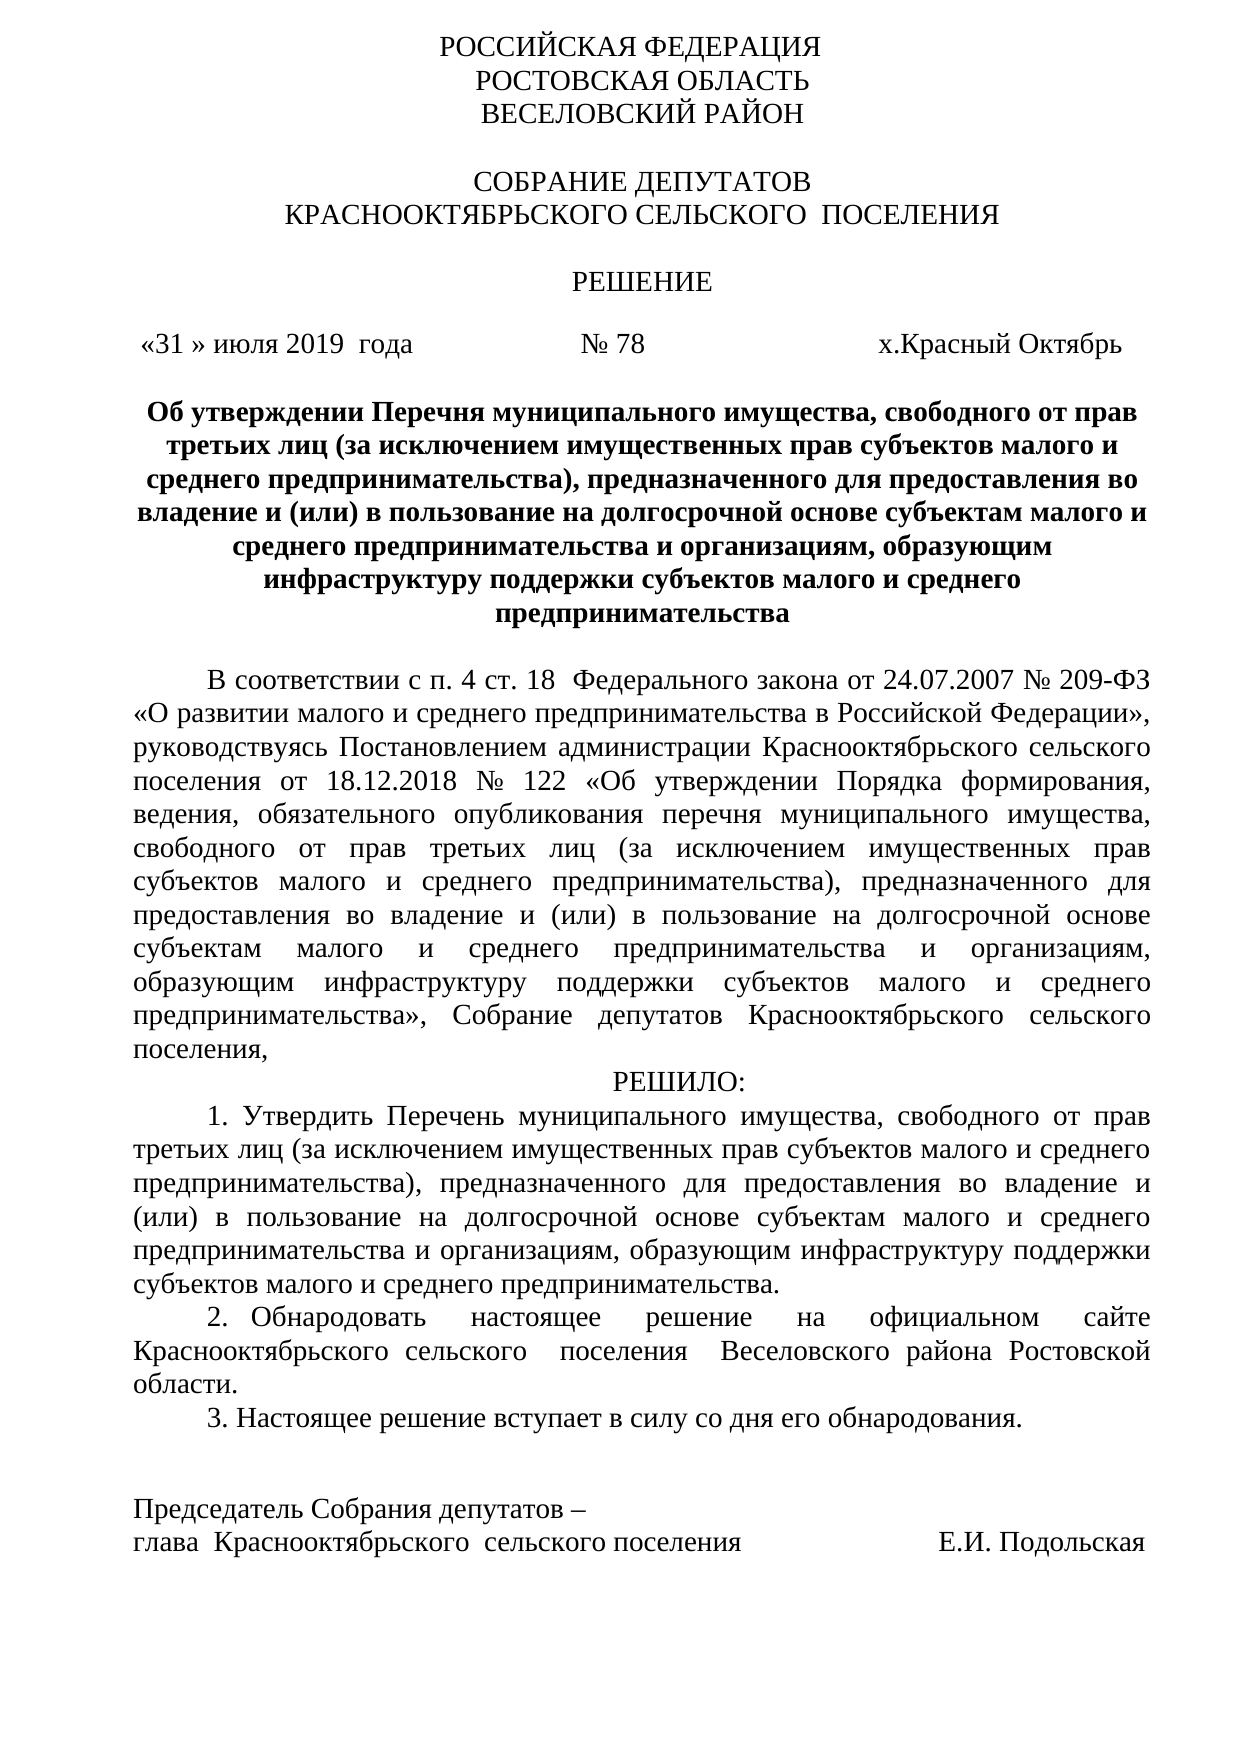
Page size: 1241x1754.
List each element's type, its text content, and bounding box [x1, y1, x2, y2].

text глава Краснооктябрьского сельского поселения Е.И. Подольская [133, 1524, 1152, 1558]
text РЕШИЛО: [133, 1064, 1152, 1098]
text РЕШЕНИЕ [133, 264, 1152, 298]
text 3. Настоящее решение вступает в силу со дня его обнародования. [133, 1400, 1152, 1433]
text Председатель Собрания депутатов – [133, 1491, 1152, 1524]
text «31 » июля 2019 года № 78 х.Красный Октябрь [133, 327, 1152, 360]
text СОБРАНИЕ ДЕПУТАТОВ [133, 164, 1152, 197]
text В соответствии с п. 4 ст. 18 Федерального закона от 24.07.2007 № 209-ФЗ «О развитии малого и среднего предпринимательства в Российской Федерации», руководствуясь Постановлением администрации Краснооктябрьского сельского поселения от 18.12.2018 № 122 «Об утверждении Порядка формирования, ведения, обязательного опубликования перечня муниципального имущества, свободного от прав третьих лиц (за исключением имущественных прав субъектов малого и среднего предпринимательства), предназначенного для предоставления во владение и (или) в пользование на долгосрочной основе субъектам малого и среднего предпринимательства и организациям, образующим инфраструктуру поддержки субъектов малого и среднего предпринимательства», Собрание депутатов Краснооктябрьского сельского поселения, [133, 662, 1152, 1064]
text РОСТОВСКАЯ ОБЛАСТЬ [133, 63, 1152, 97]
text РОССИЙСКАЯ ФЕДЕРАЦИЯ [133, 29, 1152, 63]
text 2. Обнародовать настоящее решение на официальном сайте Краснооктябрьского сельского поселения Веселовского района Ростовской области. [133, 1299, 1152, 1400]
text КРАСНООКТЯБРЬСКОГО СЕЛЬСКОГО ПОСЕЛЕНИЯ [133, 197, 1152, 231]
text ВЕСЕЛОВСКИЙ РАЙОН [133, 97, 1152, 130]
text Об утверждении Перечня муниципального имущества, свободного от прав третьих лиц (за исключением имущественных прав субъектов малого и среднего предпринимательства), предназначенного для предоставления во владение и (или) в пользование на долгосрочной основе субъектам малого и среднего предпринимательства и организациям, образующим инфраструктуру поддержки субъектов малого и среднего предпринимательства [133, 394, 1152, 628]
text 1. Утвердить Перечень муниципального имущества, свободного от прав третьих лиц (за исключением имущественных прав субъектов малого и среднего предпринимательства), предназначенного для предоставления во владение и (или) в пользование на долгосрочной основе субъектам малого и среднего предпринимательства и организациям, образующим инфраструктуру поддержки субъектов малого и среднего предпринимательства. [133, 1098, 1152, 1299]
